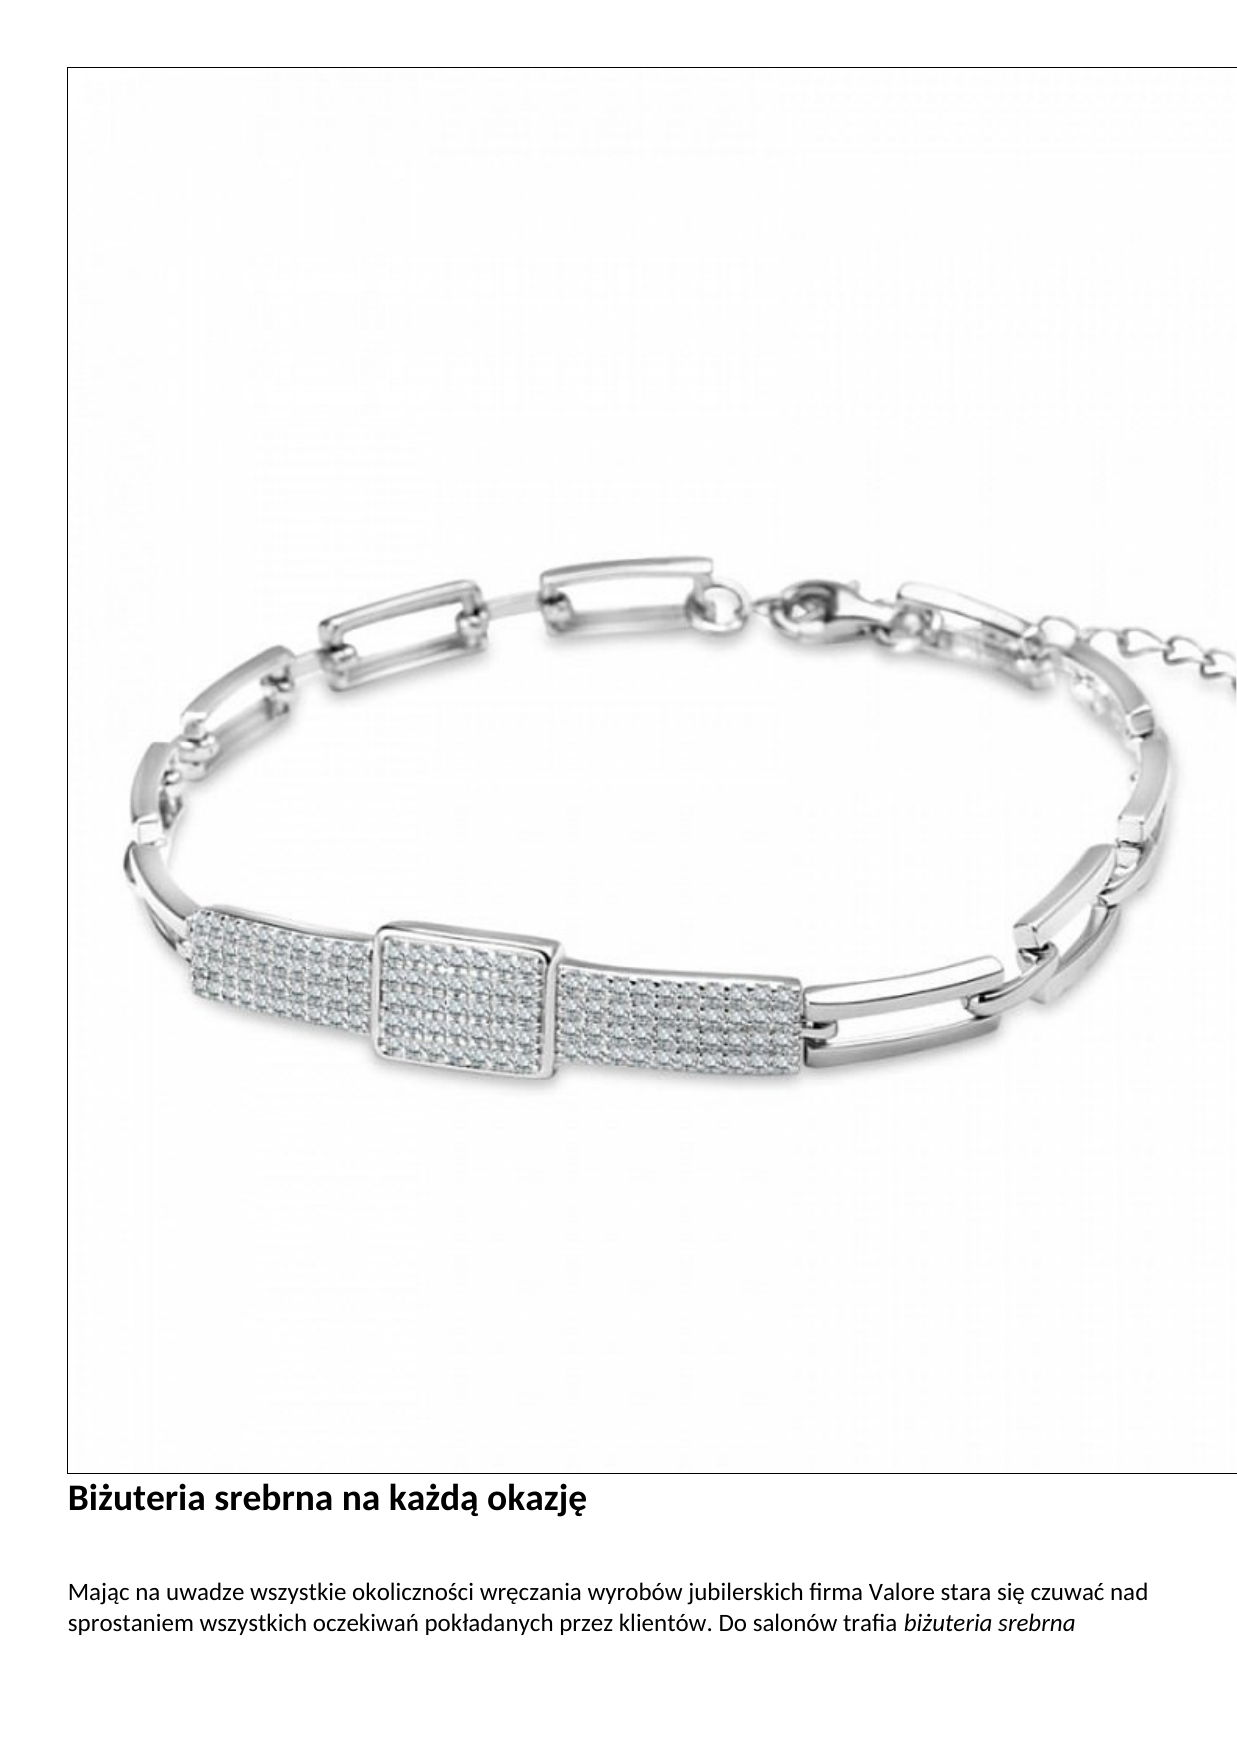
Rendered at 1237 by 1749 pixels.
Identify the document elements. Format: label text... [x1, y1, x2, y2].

picture [68, 68, 1237, 1473]
text Biżuteria srebrna na każdą okazję [68, 1474, 1169, 1520]
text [68, 1576, 1169, 1637]
